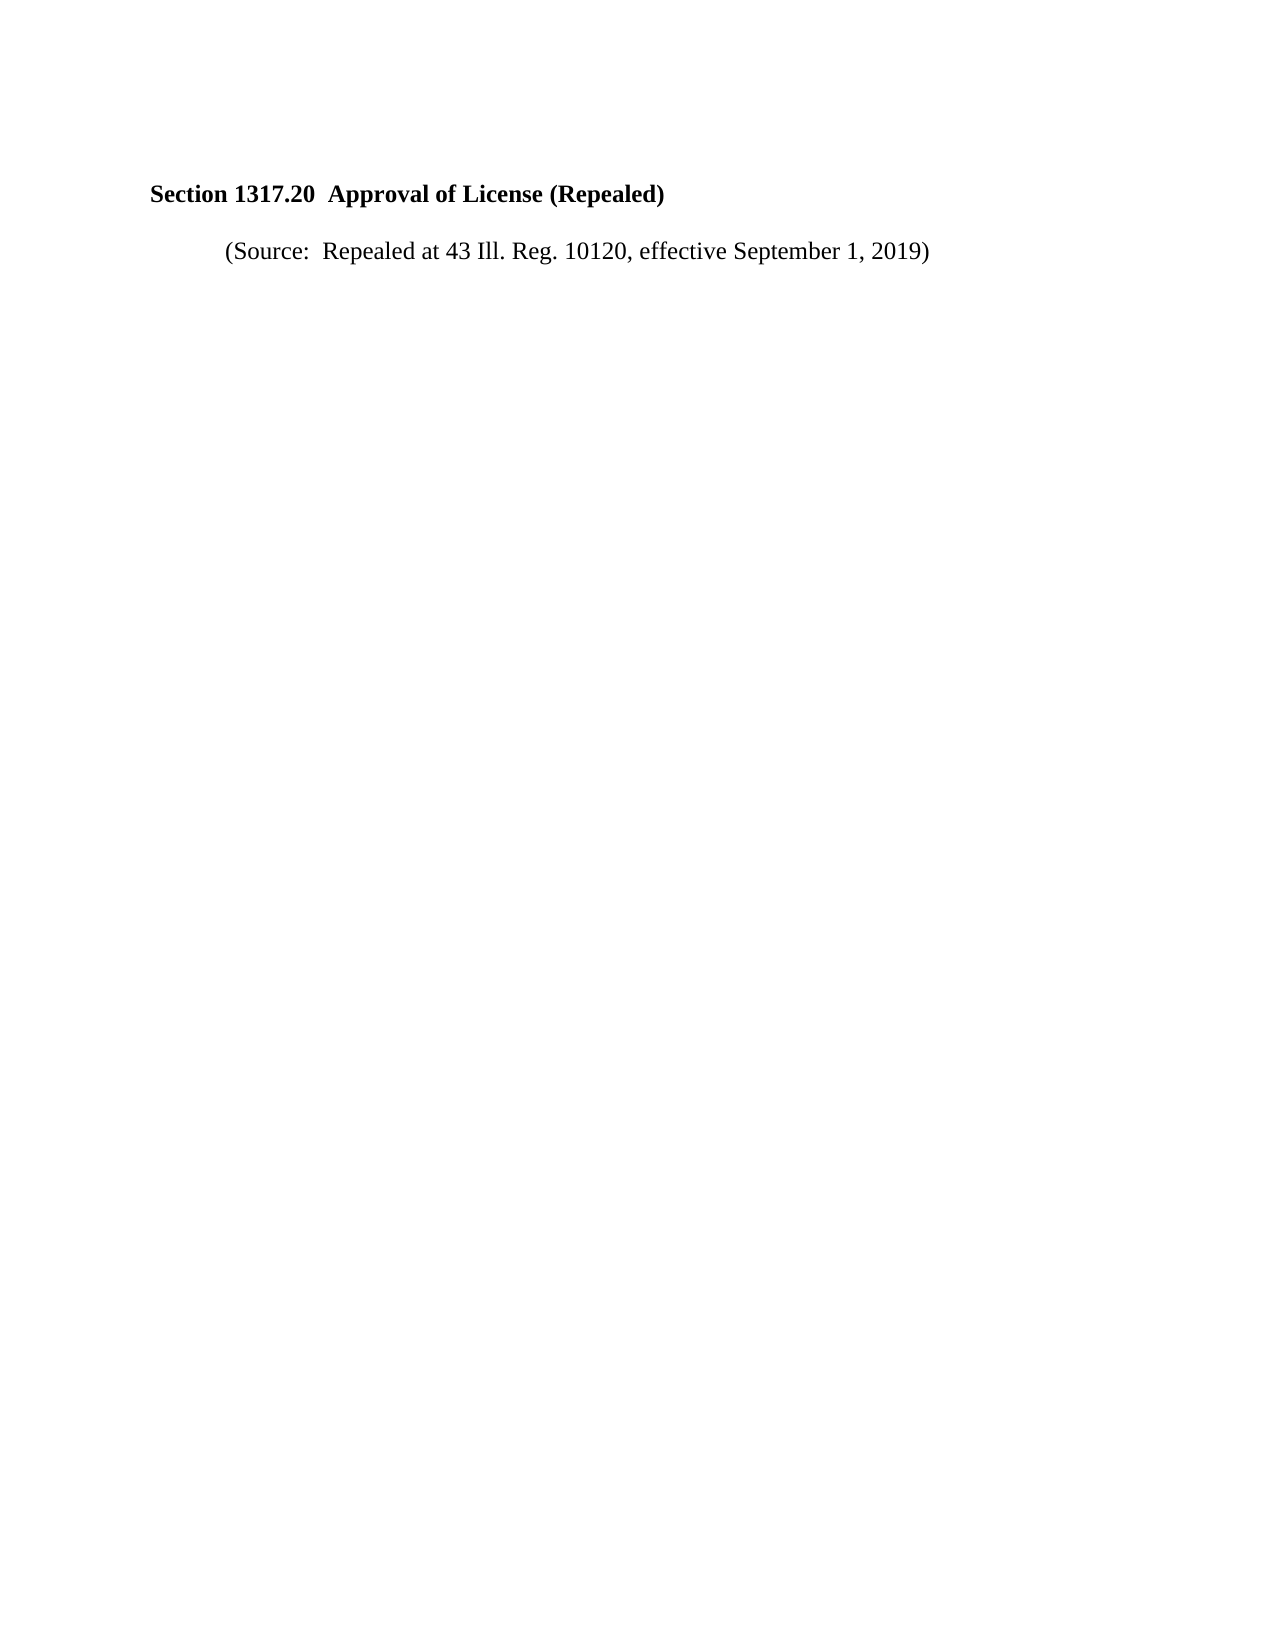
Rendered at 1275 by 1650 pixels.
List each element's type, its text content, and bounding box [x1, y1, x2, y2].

text (Source: Repealed at 43 Ill. Reg. 10120, effective September 1, 2019) [150, 236, 1125, 265]
text Section 1317.20 Approval of License (Repealed) [150, 179, 1125, 207]
